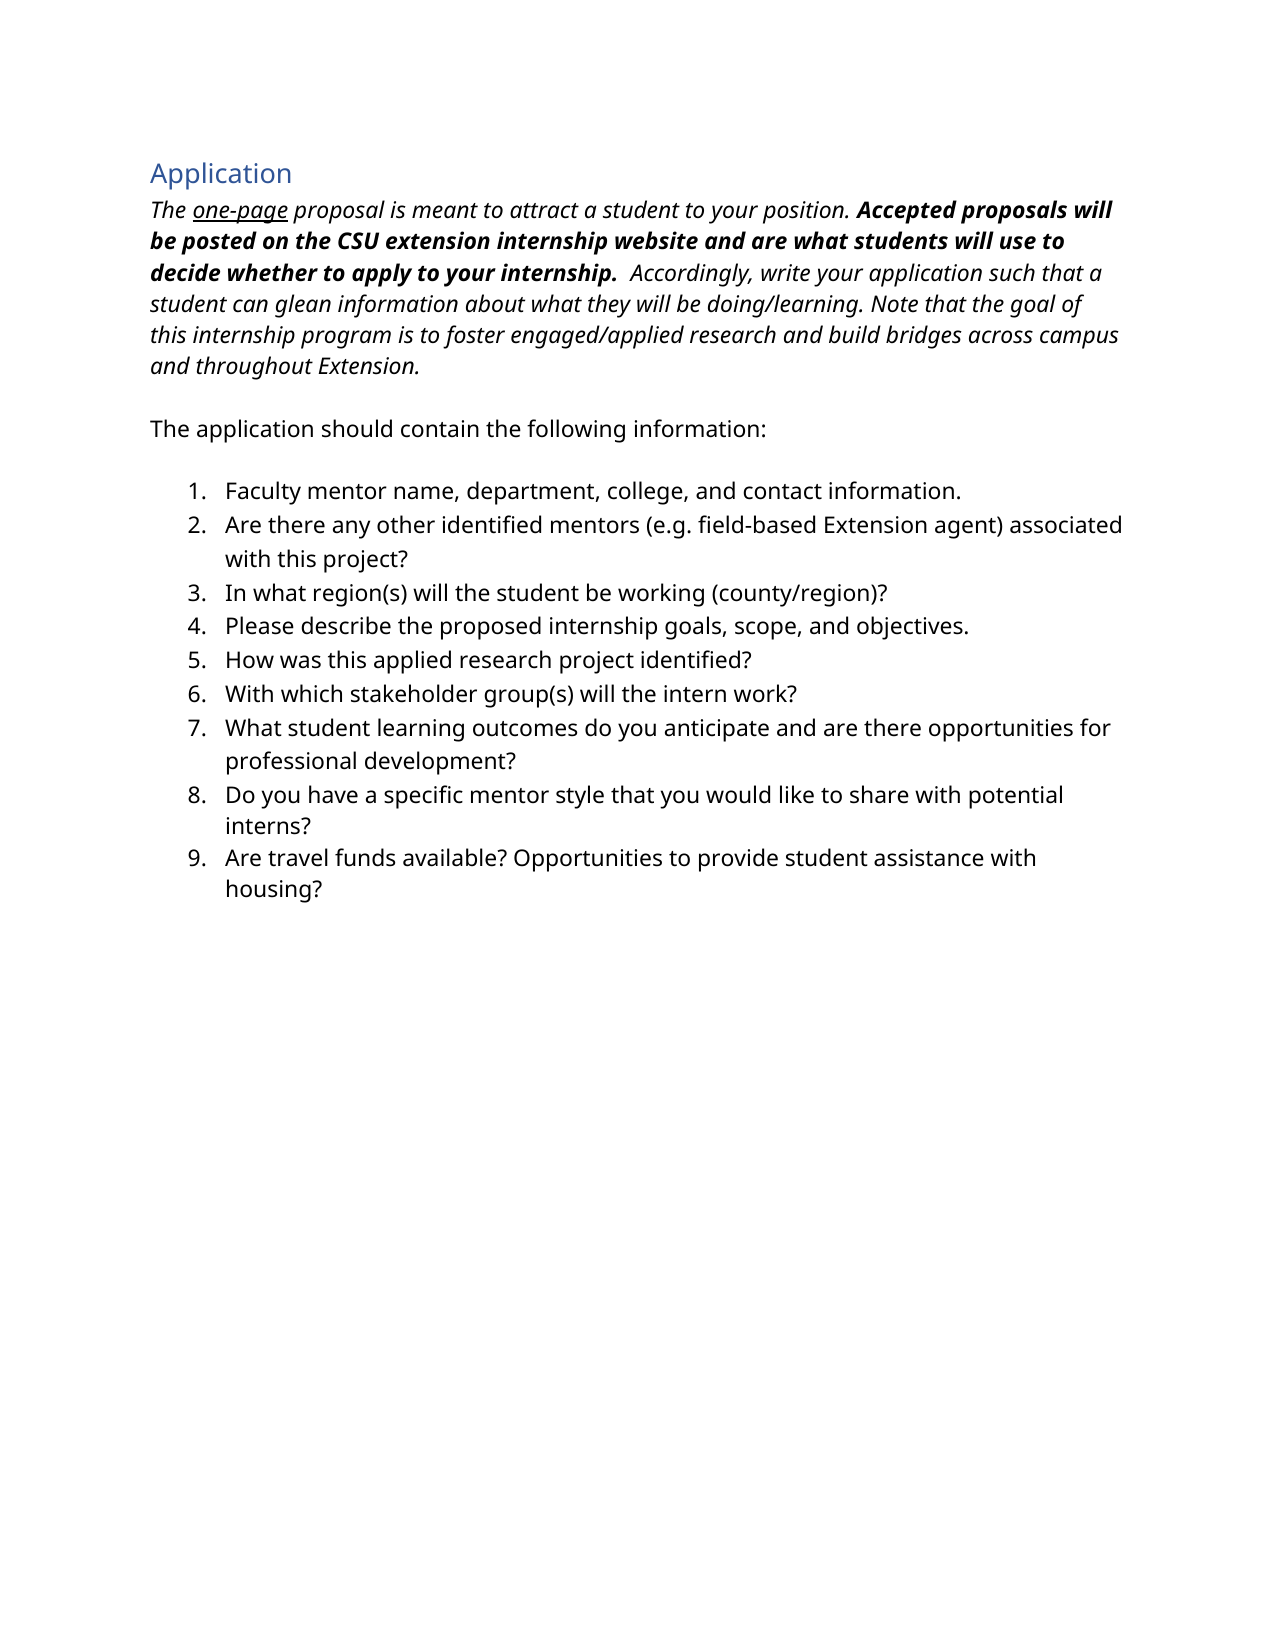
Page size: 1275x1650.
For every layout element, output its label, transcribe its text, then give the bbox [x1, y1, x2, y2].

list With which stakeholder group(s) will the intern work? [187, 678, 1125, 709]
text The application should contain the following information: [150, 413, 1125, 444]
list In what region(s) will the student be working (county/region)? [187, 576, 1125, 608]
list Please describe the proposed internship goals, scope, and objectives. [187, 610, 1125, 641]
list Are travel funds available? Opportunities to provide student assistance with housing? [187, 841, 1125, 904]
list What student learning outcomes do you anticipate and are there opportunities for professional development? [187, 711, 1125, 776]
text The one-page proposal is meant to attract a student to your position. Accepted proposals will be posted on the CSU extension internship website and are what students will use to decide whether to apply to your internship. Accordingly, write your application such that a student can glean information about what they will be doing/learning. Note that the goal of this internship program is to foster engaged/applied research and build bridges across campus and throughout Extension. [150, 194, 1125, 381]
list Are there any other identified mentors (e.g. field-based Extension agent) associated with this project? [187, 509, 1125, 574]
list Do you have a specific mentor style that you would like to share with potential interns? [187, 779, 1125, 841]
list Faculty mentor name, department, college, and contact information. [187, 475, 1125, 506]
list How was this applied research project identified? [187, 644, 1125, 675]
subtitle Application [150, 154, 1125, 191]
